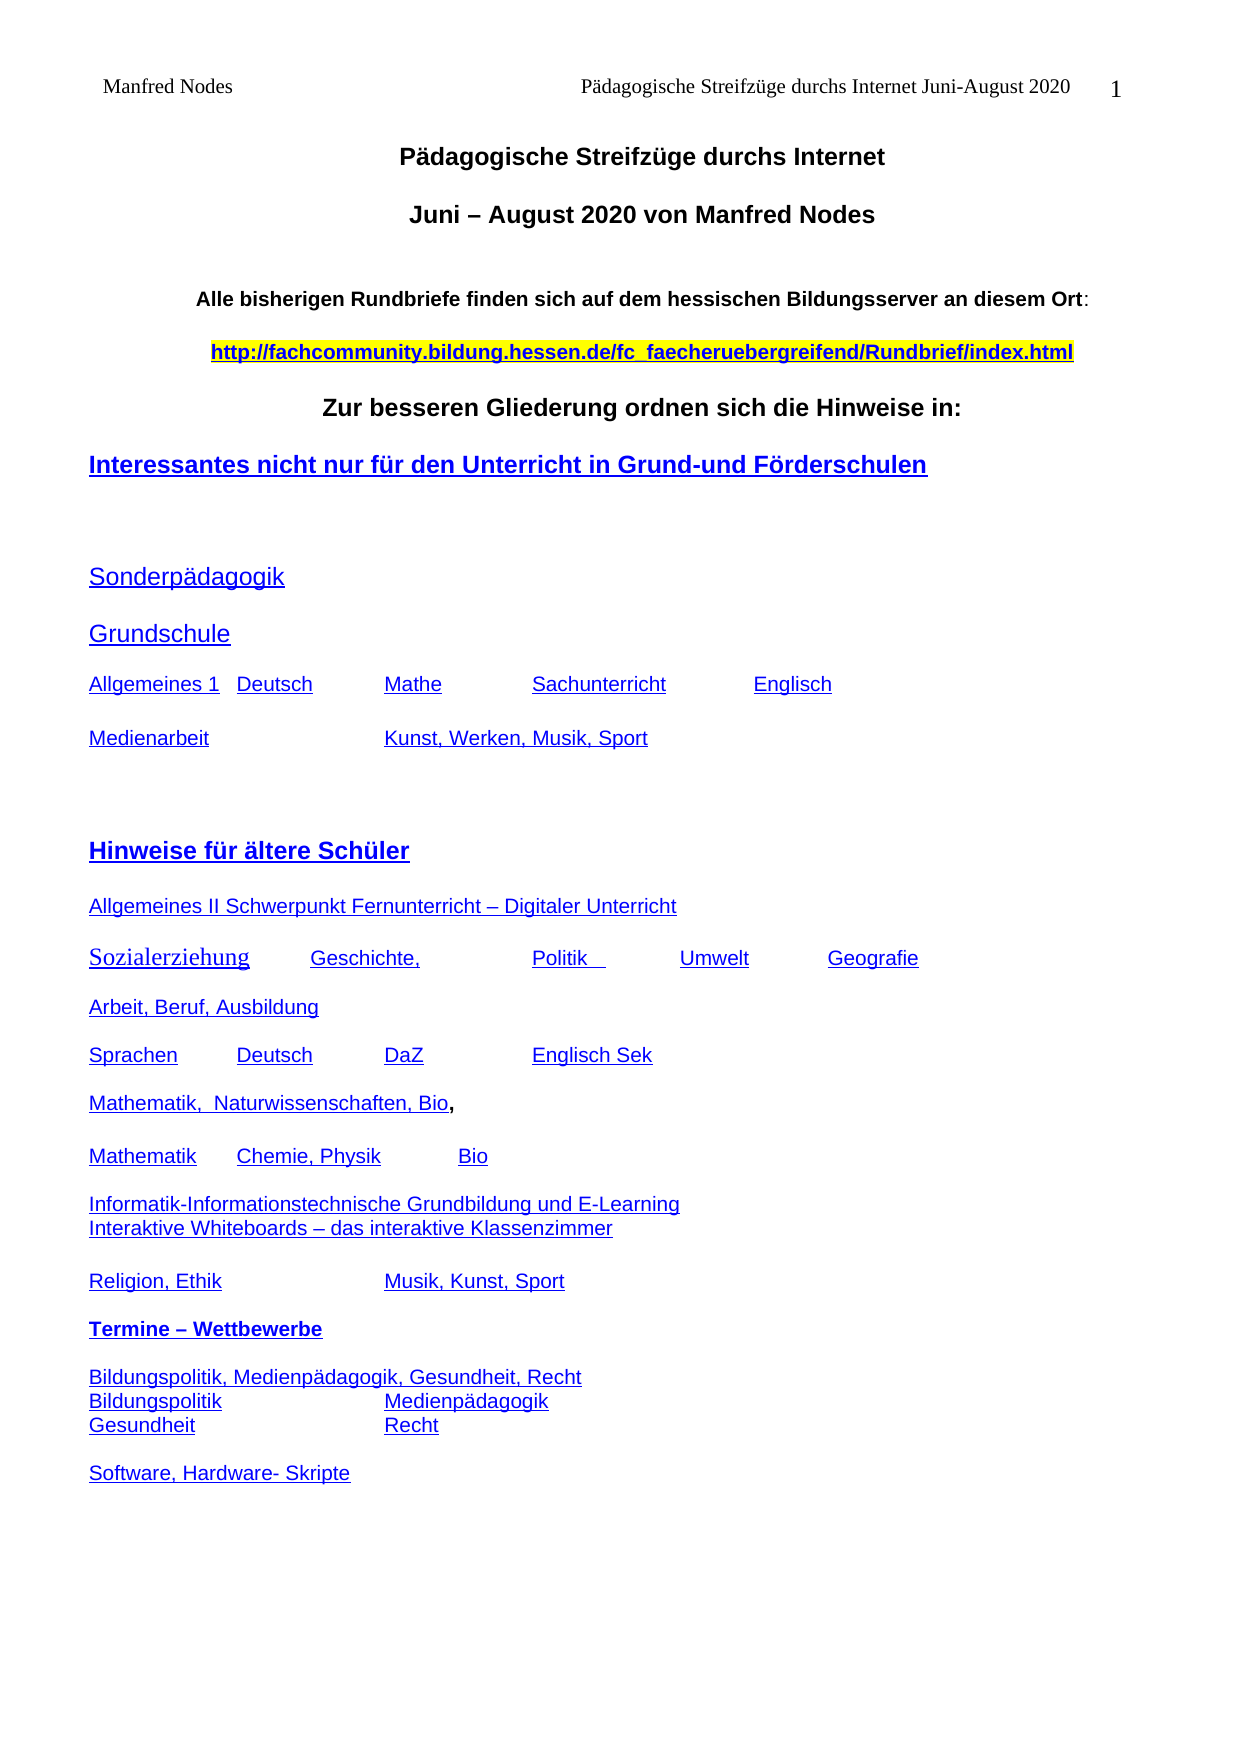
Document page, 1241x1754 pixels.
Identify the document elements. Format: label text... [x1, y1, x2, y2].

text Grundschule Allgemeines 1 Deutsch Mathe Sachunterricht Englisch [89, 619, 1122, 696]
text Juni – August 2020 von Manfred Nodes [89, 200, 1122, 257]
text Allgemeines II Schwerpunkt Fernunterricht – Digitaler Unterricht Sozialerziehung Geschichte, Politik Umwelt Geografie [89, 894, 1122, 971]
text Alle bisherigen Rundbriefe finden sich auf dem hessischen Bildungsserver an diesem Ort: [89, 286, 1122, 310]
text Arbeit, Beruf, Ausbildung Sprachen Deutsch DaZ Englisch Sek Mathematik, Naturwissenschaften, Bio, [89, 971, 1122, 1115]
text Religion, Ethik Musik, Kunst, Sport [89, 1269, 1122, 1293]
text Hinweise für ältere Schüler [89, 836, 1122, 865]
text Sonderpädagogik [89, 562, 1122, 590]
text Medienarbeit Kunst, Werken, Musik, Sport [89, 725, 1122, 749]
text Software, Hardware- Skripte [89, 1461, 1122, 1513]
text Termine – Wettbewerbe [89, 1317, 1122, 1341]
text Gesundheit Recht [89, 1413, 1122, 1437]
text Mathematik Chemie, Physik Bio Informatik-Informationstechnische Grundbildung und E-Learning Interaktive Whiteboards – das interaktive Klassenzimmer [89, 1144, 1122, 1240]
text Pädagogische Streifzüge durchs Internet [89, 142, 1122, 171]
text Interessantes nicht nur für den Unterricht in Grund-und Förderschulen [89, 451, 1122, 479]
text Zur besseren Gliederung ordnen sich die Hinweise in: [89, 393, 1122, 421]
text Bildungspolitik Medienpädagogik [89, 1389, 1122, 1413]
text Bildungspolitik, Medienpädagogik, Gesundheit, Recht [89, 1365, 1122, 1389]
text http://fachcommunity.bildung.hessen.de/fc_faecheruebergreifend/Rundbrief/index.html [89, 339, 1122, 363]
